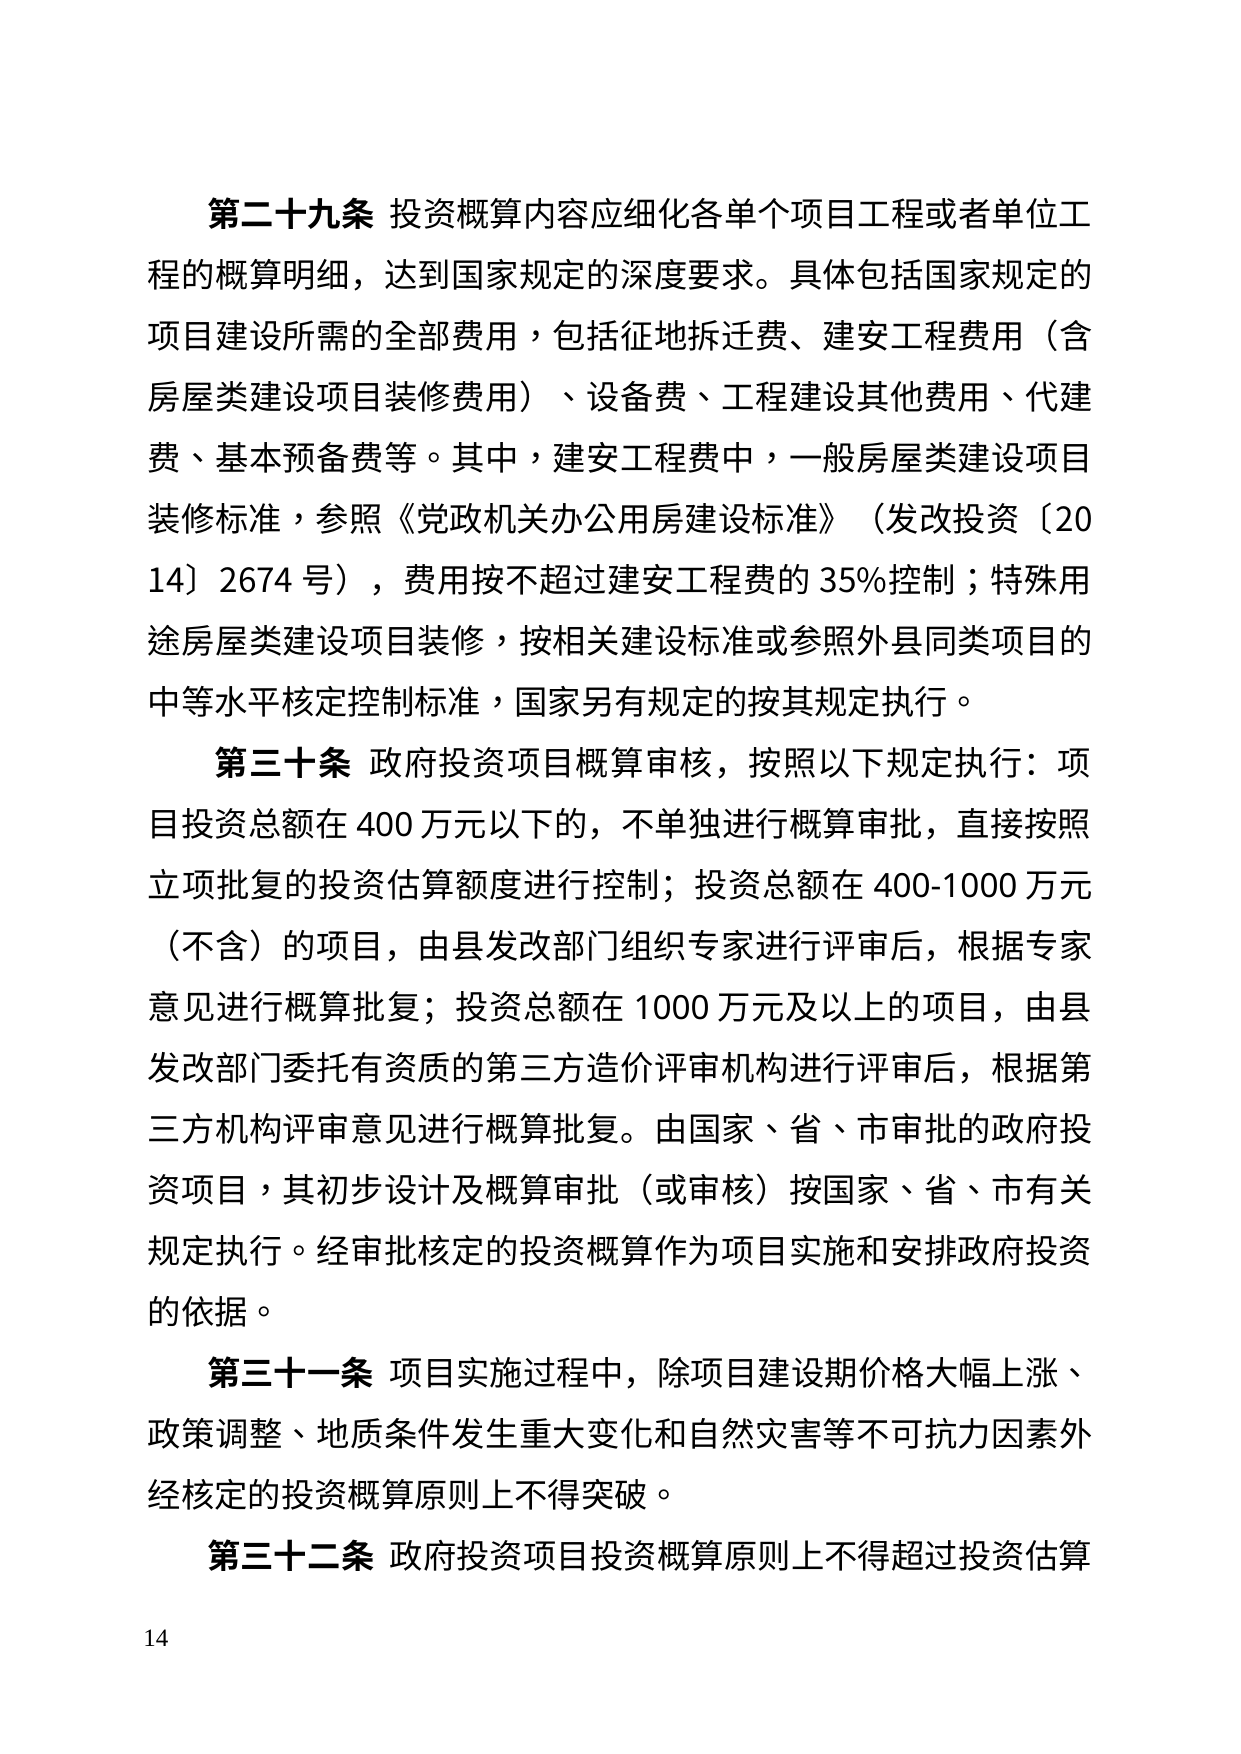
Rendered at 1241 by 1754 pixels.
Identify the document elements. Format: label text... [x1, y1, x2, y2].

text 第二十九条 投资概算内容应细化各单个项目工程或者单位工程的概算明细，达到国家规定的深度要求。具体包括国家规定的项目建设所需的全部费用，包括征地拆迁费、建安工程费用（含房屋类建设项目装修费用）、设备费、工程建设其他费用、代建费、基本预备费等。其中，建安工程费中，一般房屋类建设项目装修标准，参照《党政机关办公用房建设标准》（发改投资〔2014〕2674号），费用按不超过建安工程费的35%控制；特殊用途房屋类建设项目装修，按相关建设标准或参照外县同类项目的中等水平核定控制标准，国家另有规定的按其规定执行。 [148, 177, 1092, 727]
text 第三十一条 项目实施过程中，除项目建设期价格大幅上涨、政策调整、地质条件发生重大变化和自然灾害等不可抗力因素外，经核定的投资概算原则上不得突破。 [148, 1337, 1092, 1520]
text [148, 1520, 1092, 1581]
text 第三十条 政府投资项目概算审核，按照以下规定执行：项目投资总额在400万元以下的，不单独进行概算审批，直接按照立项批复的投资估算额度进行控制；投资总额在400-1000万元（不含）的项目，由县发改部门组织专家进行评审后，根据专家意见进行概算批复；投资总额在1000万元及以上的项目，由县发改部门委托有资质的第三方造价评审机构进行评审后，根据第三方机构评审意见进行概算批复。由国家、省、市审批的政府投资项目，其初步设计及概算审批（或审核）按国家、省、市有关规定执行。经审批核定的投资概算作为项目实施和安排政府投资的依据。 [148, 727, 1092, 1337]
